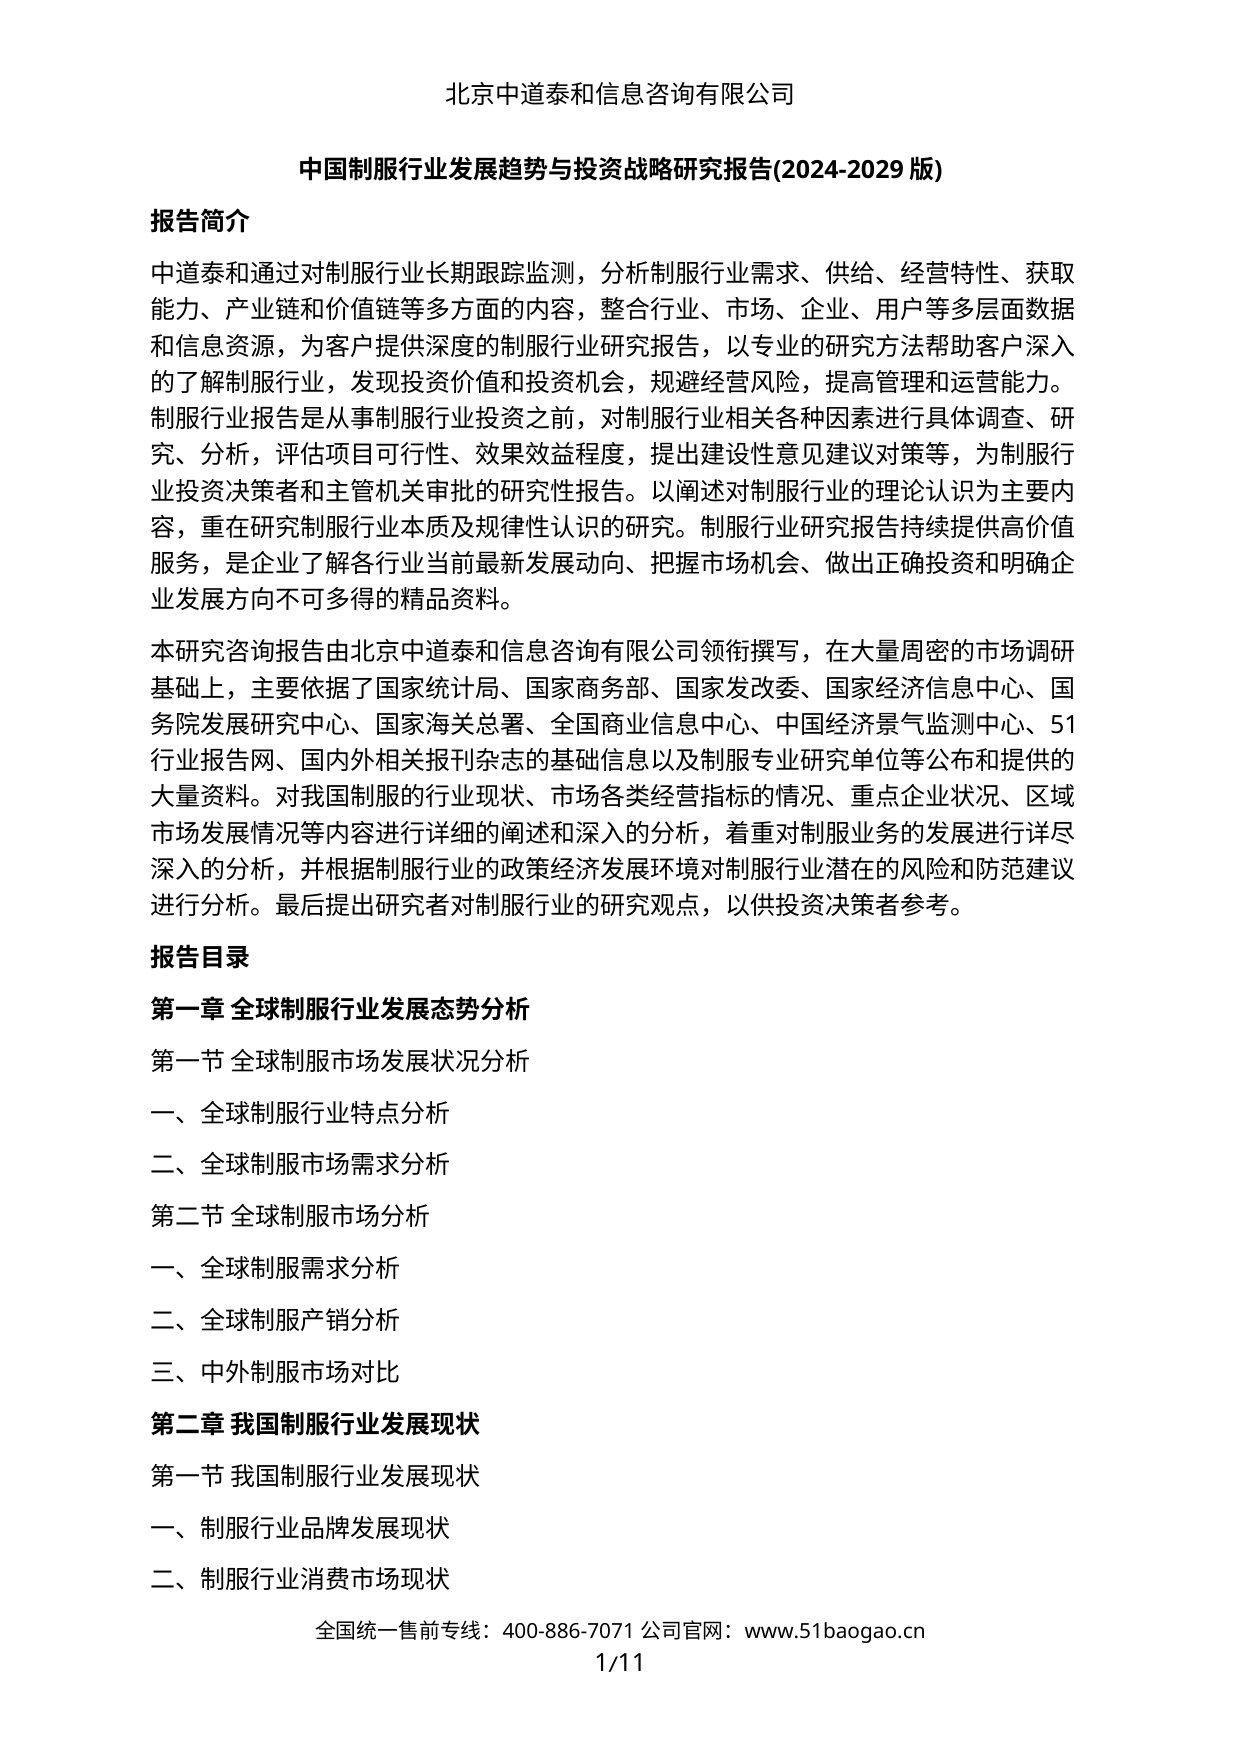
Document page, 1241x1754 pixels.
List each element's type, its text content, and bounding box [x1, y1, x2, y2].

text 本研究咨询报告由北京中道泰和信息咨询有限公司领衔撰写，在大量周密的市场调研基础上，主要依据了国家统计局、国家商务部、国家发改委、国家经济信息中心、国务院发展研究中心、国家海关总署、全国商业信息中心、中国经济景气监测中心、51行业报告网、国内外相关报刊杂志的基础信息以及制服专业研究单位等公布和提供的大量资料。对我国制服的行业现状、市场各类经营指标的情况、重点企业状况、区域市场发展情况等内容进行详细的阐述和深入的分析，着重对制服业务的发展进行详尽深入的分析，并根据制服行业的政策经济发展环境对制服行业潜在的风险和防范建议进行分析。最后提出研究者对制服行业的研究观点，以供投资决策者参考。 [150, 632, 1090, 922]
text 第一章 全球制服行业发展态势分析 [150, 989, 1090, 1026]
text 第二章 我国制服行业发展现状 [150, 1404, 1090, 1441]
text 三、中外制服市场对比 [150, 1352, 1090, 1389]
text 第二节 全球制服市场分析 [150, 1197, 1090, 1233]
text 中国制服行业发展趋势与投资战略研究报告(2024-2029版) [150, 150, 1090, 186]
text 报告简介 [150, 202, 1090, 238]
text 二、全球制服市场需求分析 [150, 1145, 1090, 1181]
text 一、制服行业品牌发展现状 [150, 1508, 1090, 1544]
text 第一节 全球制服市场发展状况分析 [150, 1041, 1090, 1077]
text 二、全球制服产销分析 [150, 1301, 1090, 1337]
text 一、全球制服行业特点分析 [150, 1093, 1090, 1129]
text 一、全球制服需求分析 [150, 1249, 1090, 1285]
text 中道泰和通过对制服行业长期跟踪监测，分析制服行业需求、供给、经营特性、获取能力、产业链和价值链等多方面的内容，整合行业、市场、企业、用户等多层面数据和信息资源，为客户提供深度的制服行业研究报告，以专业的研究方法帮助客户深入的了解制服行业，发现投资价值和投资机会，规避经营风险，提高管理和运营能力。制服行业报告是从事制服行业投资之前，对制服行业相关各种因素进行具体调查、研究、分析，评估项目可行性、效果效益程度，提出建设性意见建议对策等，为制服行业投资决策者和主管机关审批的研究性报告。以阐述对制服行业的理论认识为主要内容，重在研究制服行业本质及规律性认识的研究。制服行业研究报告持续提供高价值服务，是企业了解各行业当前最新发展动向、把握市场机会、做出正确投资和明确企业发展方向不可多得的精品资料。 [150, 254, 1090, 616]
text 二、制服行业消费市场现状 [150, 1560, 1090, 1596]
text 第一节 我国制服行业发展现状 [150, 1456, 1090, 1492]
text 报告目录 [150, 937, 1090, 974]
